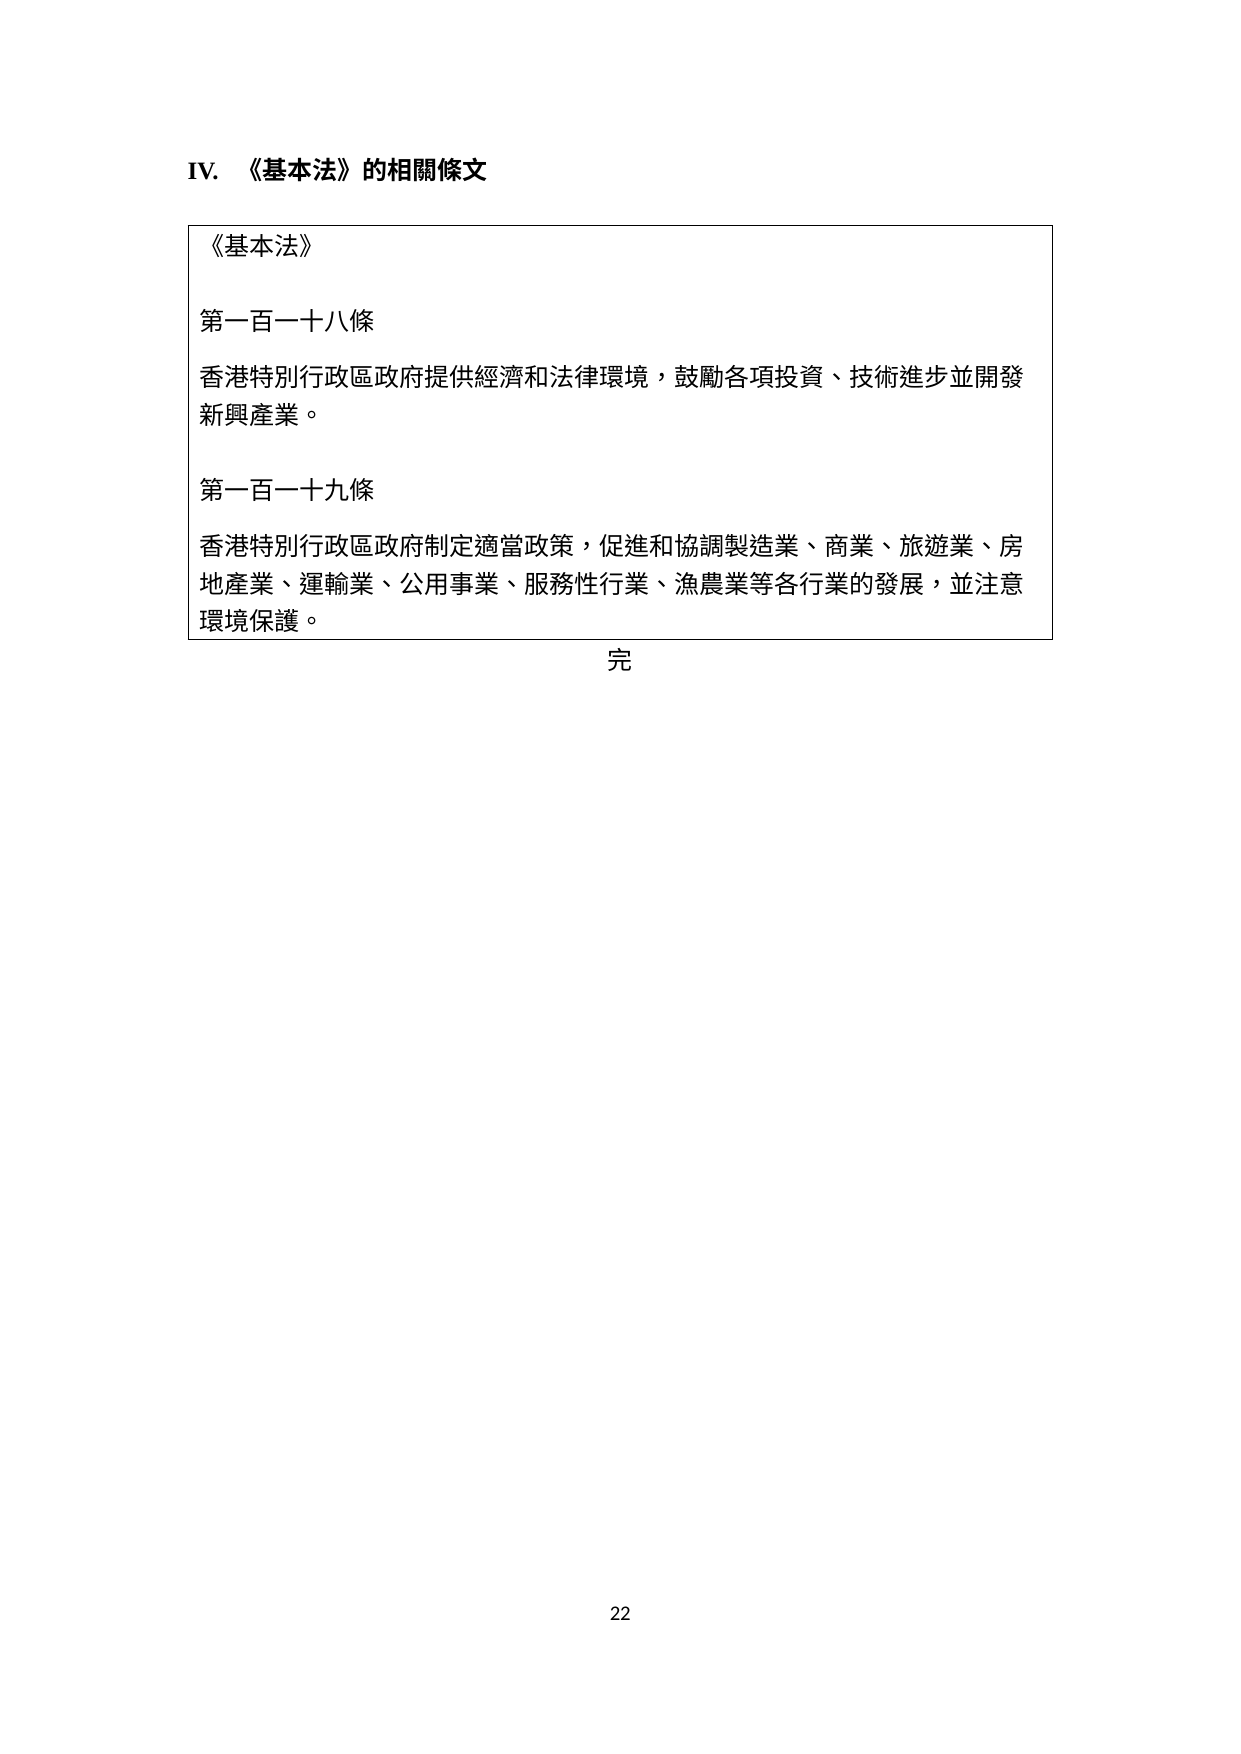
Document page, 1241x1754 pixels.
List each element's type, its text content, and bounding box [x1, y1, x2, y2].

list 《基本法》的相關條文 [187, 150, 1053, 187]
table_header 《基本法》 第一百一十八條 香港特別行政區政府提供經濟和法律環境，鼓勵各項投資、技術進步並開發新興產業。 第一百一十九條 香港特別行政區政府制定適當政策，促進和協調製造業、商業、旅遊業、房地產業、運輸業、公用事業、服務性行業、漁農業等各行業的發展，並注意環境保護。 [189, 226, 1052, 638]
text 完 [187, 640, 1053, 677]
